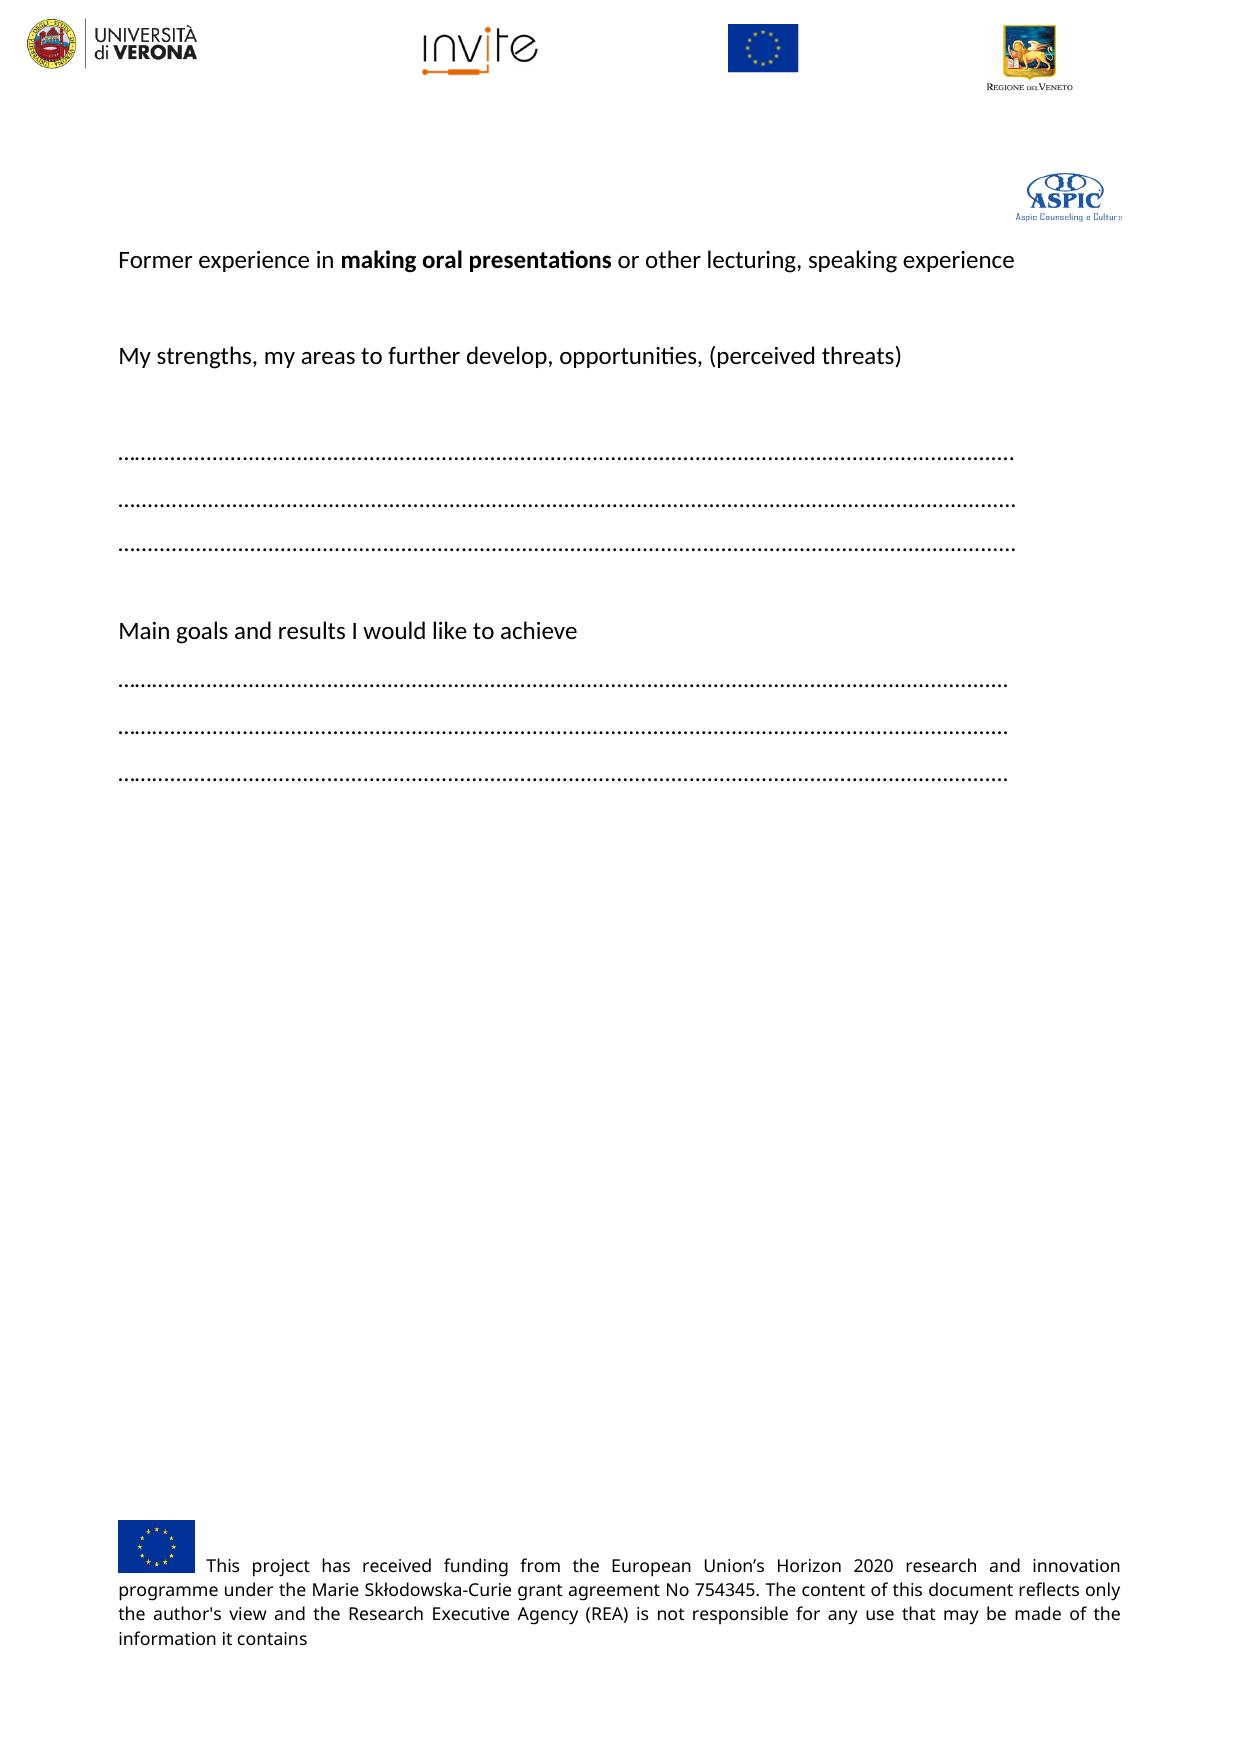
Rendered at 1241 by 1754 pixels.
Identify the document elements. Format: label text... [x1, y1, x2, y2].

text Former experience in making oral presentations or other lecturing, speaking experience [118, 244, 1122, 274]
text …….............................................................................................................................................. [118, 711, 1122, 740]
picture [1016, 167, 1122, 228]
text ….................................................................................................................................................. [118, 528, 1122, 557]
picture [985, 24, 1074, 91]
picture [418, 24, 541, 80]
picture [728, 24, 800, 74]
text …….............................................................................................................................................. [118, 664, 1122, 693]
picture [118, 1520, 195, 1573]
text My strengths, my areas to further develop, opportunities, (perceived threats) [118, 341, 1122, 371]
text ……............................................................................................................................................... [118, 437, 1122, 466]
text Main goals and results I would like to achieve [118, 616, 1122, 646]
picture [27, 16, 197, 73]
text ….................................................................................................................................................. [118, 484, 1122, 513]
text …….............................................................................................................................................. [118, 758, 1122, 787]
